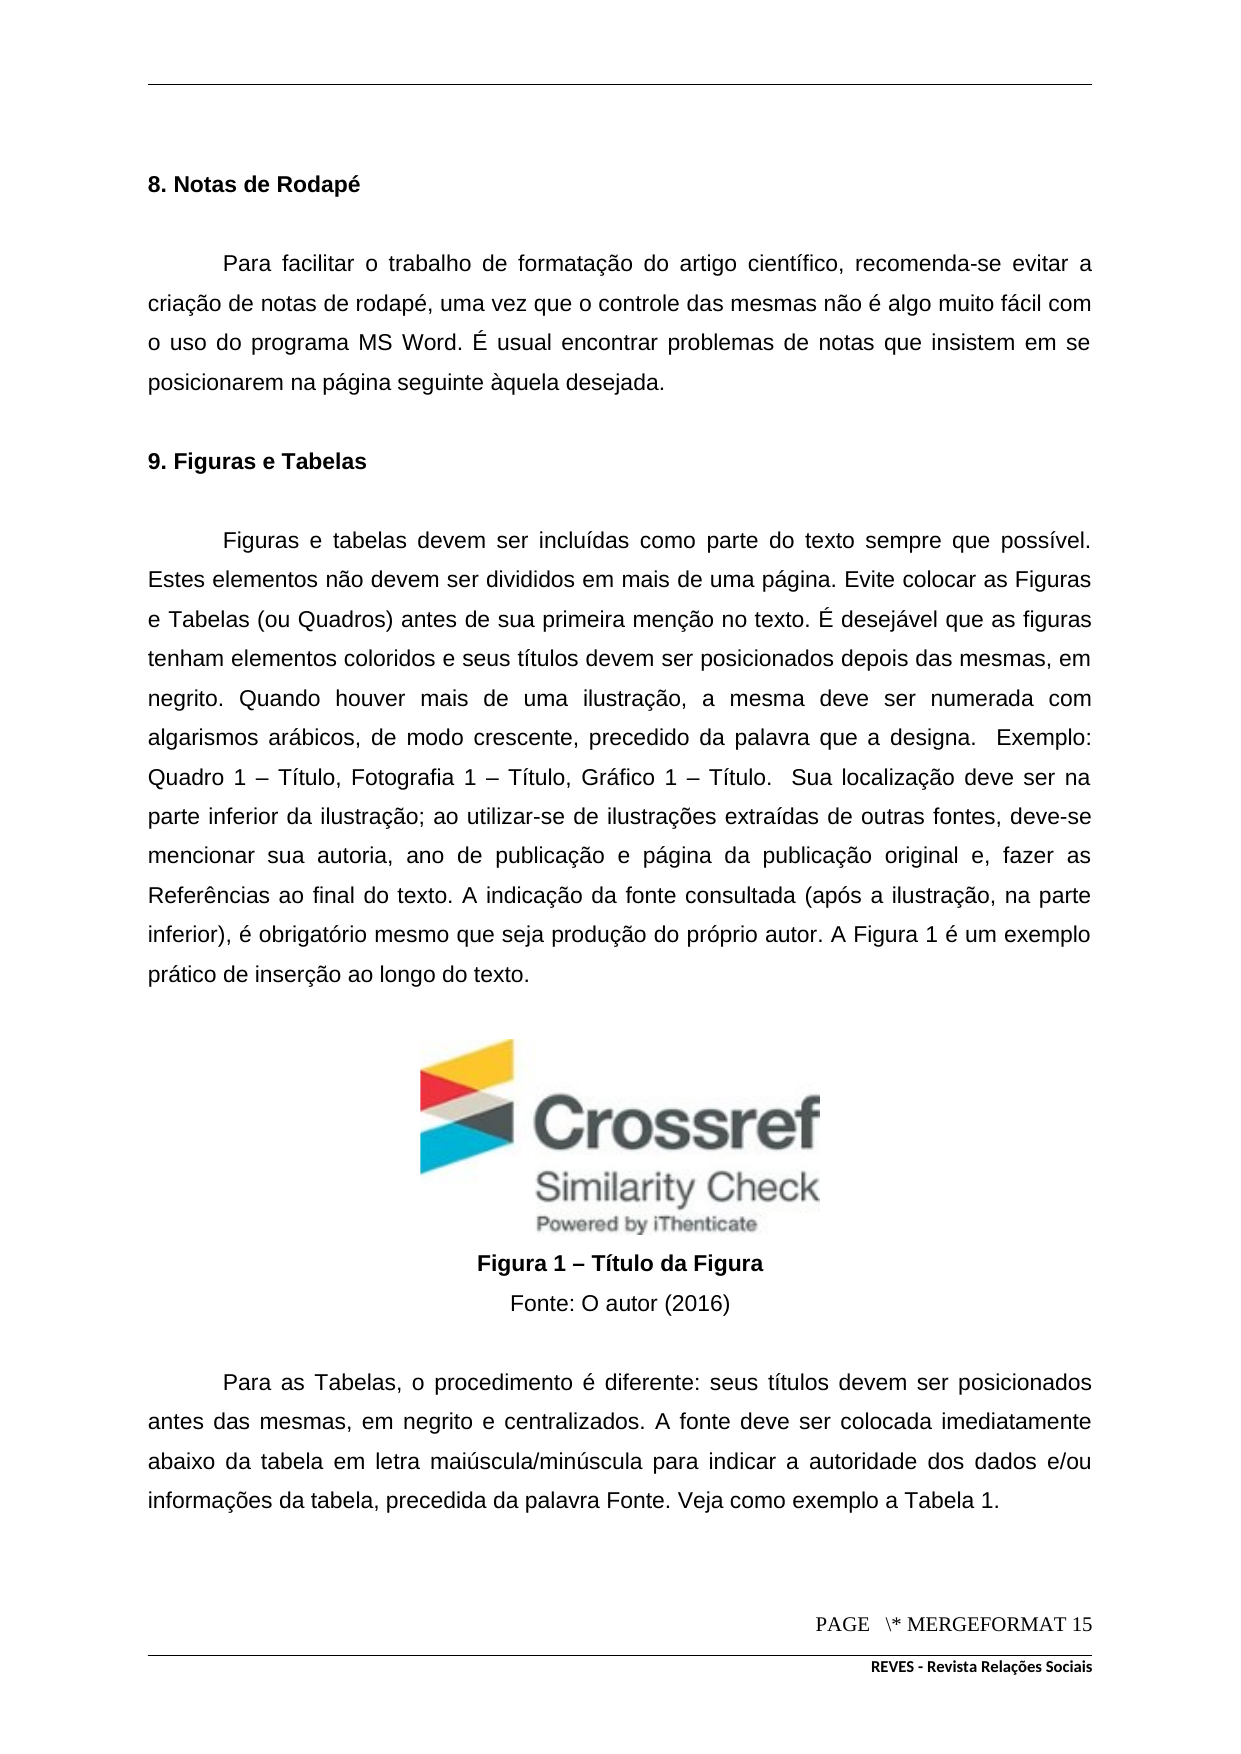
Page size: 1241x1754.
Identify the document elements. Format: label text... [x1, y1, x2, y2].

text Figuras e tabelas devem ser incluídas como parte do texto sempre que possível. Estes elementos não devem ser divididos em mais de uma página. Evite colocar as Figuras e Tabelas (ou Quadros) antes de sua primeira menção no texto. É desejável que as figuras tenham elementos coloridos e seus títulos devem ser posicionados depois das mesmas, em negrito. Quando houver mais de uma ilustração, a mesma deve ser numerada com algarismos arábicos, de modo crescente, precedido da palavra que a designa. Exemplo: Quadro 1 – Título, Fotografia 1 – Título, Gráfico 1 – Título. Sua localização deve ser na parte inferior da ilustração; ao utilizar-se de ilustrações extraídas de outras fontes, deve-se mencionar sua autoria, ano de publicação e página da publicação original e, fazer as Referências ao final do texto. A indicação da fonte consultada (após a ilustração, na parte inferior), é obrigatório mesmo que seja produção do próprio autor. A Figura 1 é um exemplo prático de inserção ao longo do texto. [148, 527, 1092, 987]
list Notas de Rodapé [148, 171, 1092, 198]
text Para facilitar o trabalho de formatação do artigo científico, recomenda-se evitar a criação de notas de rodapé, uma vez que o controle das mesmas não é algo muito fácil com o uso do programa MS Word. É usual encontrar problemas de notas que insistem em se posicionarem na página seguinte àquela desejada. [148, 250, 1092, 395]
picture [420, 1039, 820, 1235]
text Figura 1 – Título da Figura [148, 1250, 1092, 1277]
text Para as Tabelas, o procedimento é diferente: seus títulos devem ser posicionados antes das mesmas, em negrito e centralizados. A fonte deve ser colocada imediatamente abaixo da tabela em letra maiúscula/minúscula para indicar a autoridade dos dados e/ou informações da tabela, precedida da palavra Fonte. Veja como exemplo a Tabela 1. [148, 1369, 1092, 1513]
list Figuras e Tabelas [148, 448, 1092, 474]
text Fonte: O autor (2016) [148, 1290, 1092, 1316]
